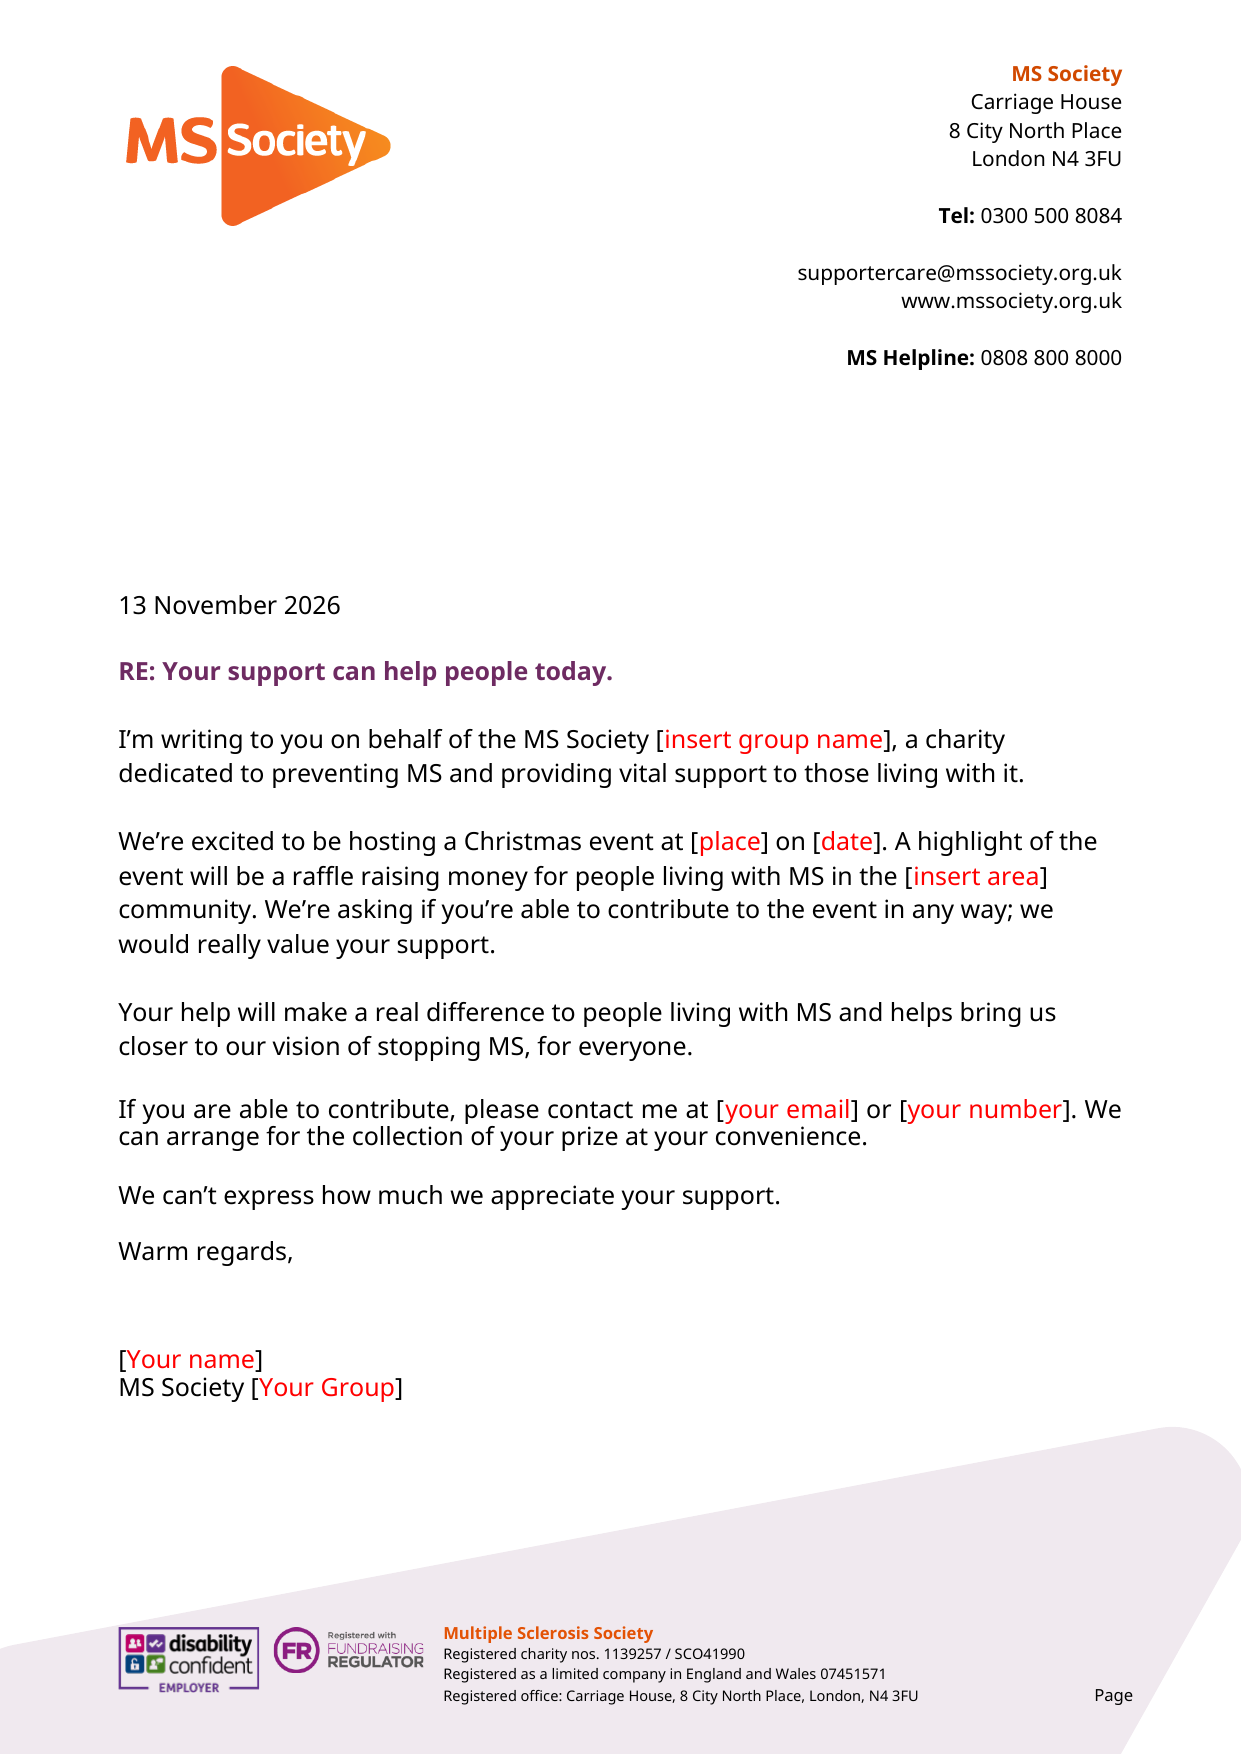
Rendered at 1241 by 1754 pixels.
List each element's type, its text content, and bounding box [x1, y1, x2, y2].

picture [118, 64, 397, 324]
text [Your name] [118, 1347, 1122, 1374]
picture [118, 1627, 260, 1696]
picture [273, 1627, 424, 1673]
text We can’t express how much we appreciate your support. [118, 1178, 1122, 1212]
text We’re excited to be hosting a Christmas event at [place] on [date]. A highlight of the event will be a raffle raising money for people living with MS in the [insert area] community. We’re asking if you’re able to contribute to the event in any way; we would really value your support. [118, 824, 1122, 960]
text 11 October 2023 [118, 593, 1122, 620]
text Your help will make a real difference to people living with MS and helps bring us closer to our vision of stopping MS, for everyone. [118, 994, 1122, 1062]
text Warm regards, [118, 1239, 1122, 1266]
text MS Society [Your Group] [118, 1374, 1122, 1401]
text If you are able to contribute, please contact me at [your email] or [your number]. We can arrange for the collection of your prize at your convenience. [118, 1097, 1122, 1151]
text I’m writing to you on behalf of the MS Society [insert group name], a charity dedicated to preventing MS and providing vital support to those living with it. [118, 722, 1122, 790]
text RE: Your support can help people today. [118, 654, 1122, 688]
